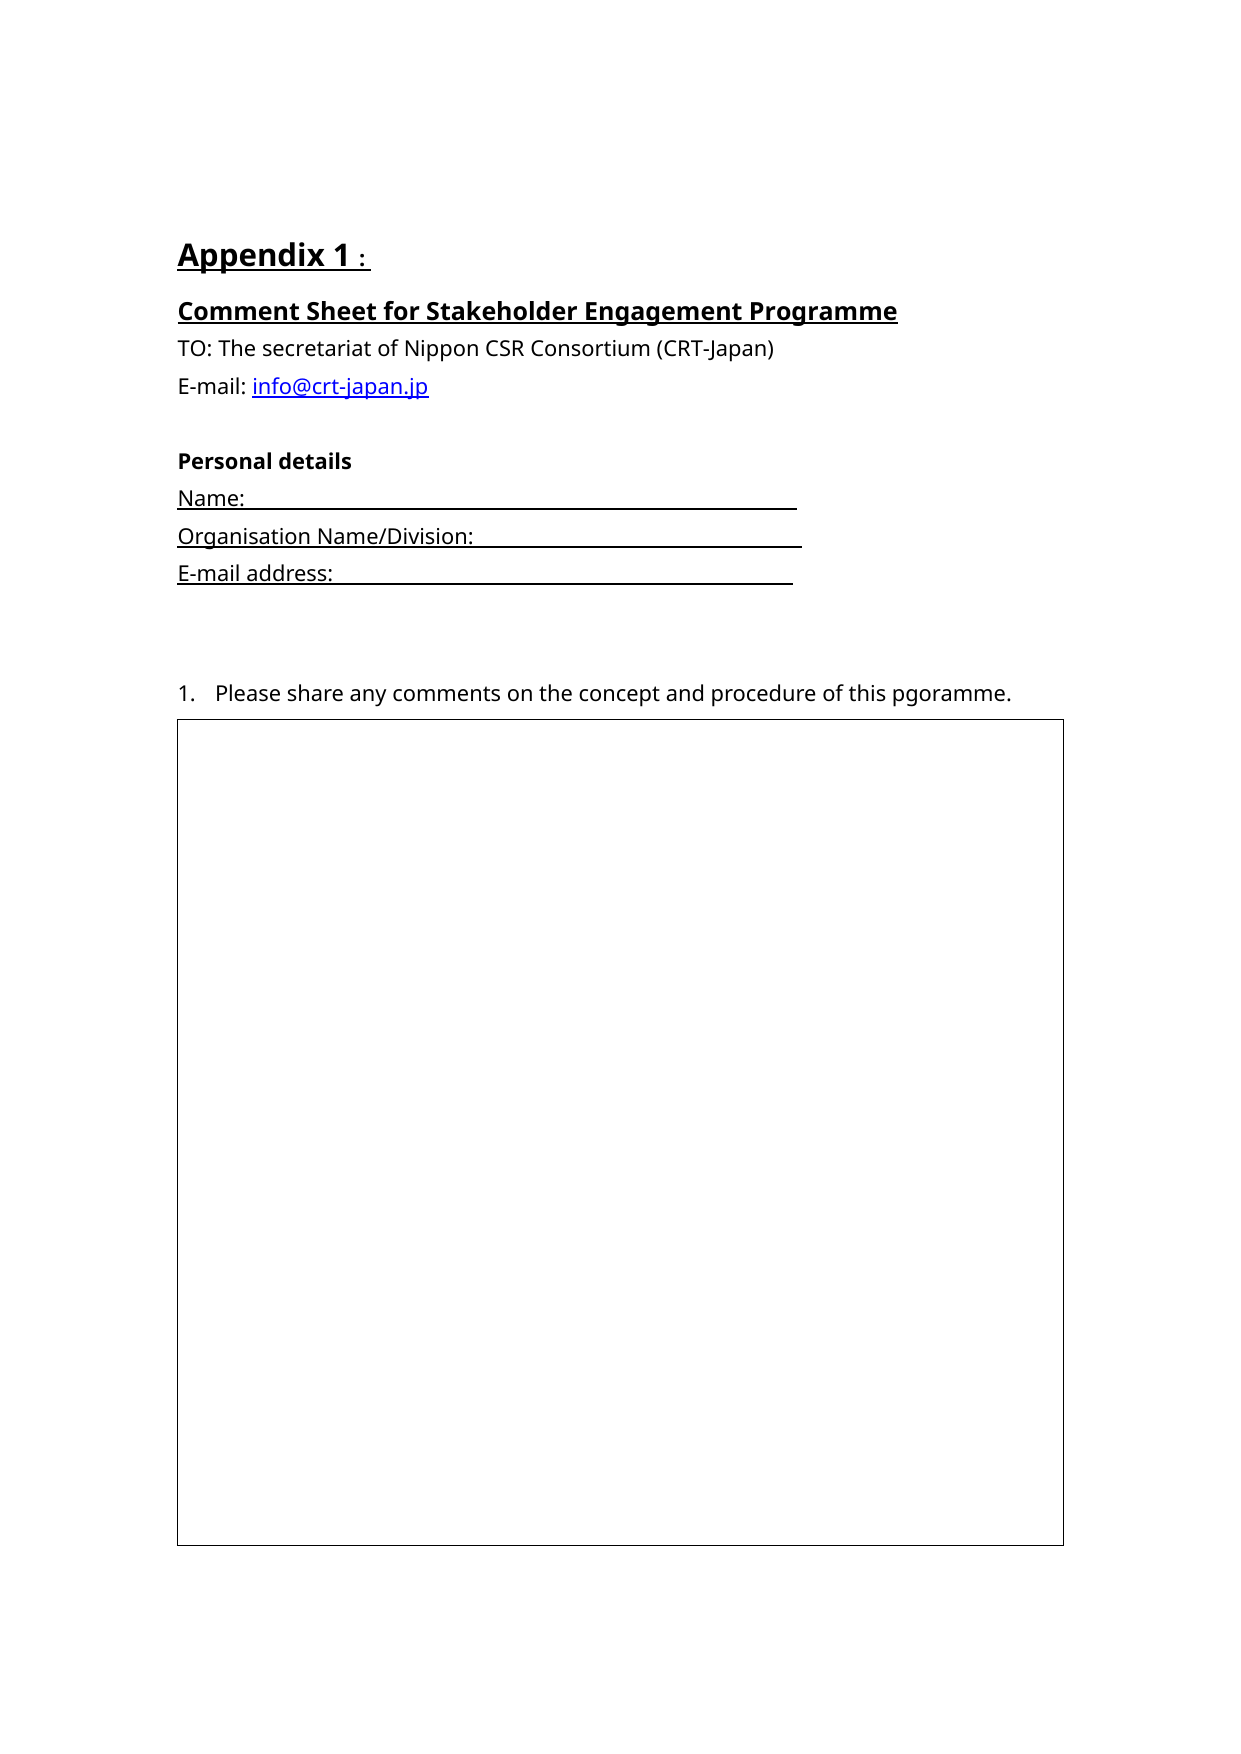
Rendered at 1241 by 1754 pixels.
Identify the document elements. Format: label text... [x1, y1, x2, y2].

text E-mail: info@crt-japan.jp [177, 367, 1063, 404]
text Comment Sheet for Stakeholder Engagement Programme [177, 292, 1063, 329]
text E-mail address: [177, 554, 1063, 592]
text Organisation Name/Division: [177, 517, 1063, 554]
table_header [178, 720, 1063, 1545]
text TO: The secretariat of Nippon CSR Consortium (CRT-Japan) [177, 329, 1063, 367]
text Appendix 1 : [177, 217, 1063, 292]
text Personal details [177, 442, 1063, 479]
text Name: [177, 479, 1063, 517]
list Please share any comments on the concept and procedure of this pgoramme. [177, 674, 1063, 712]
